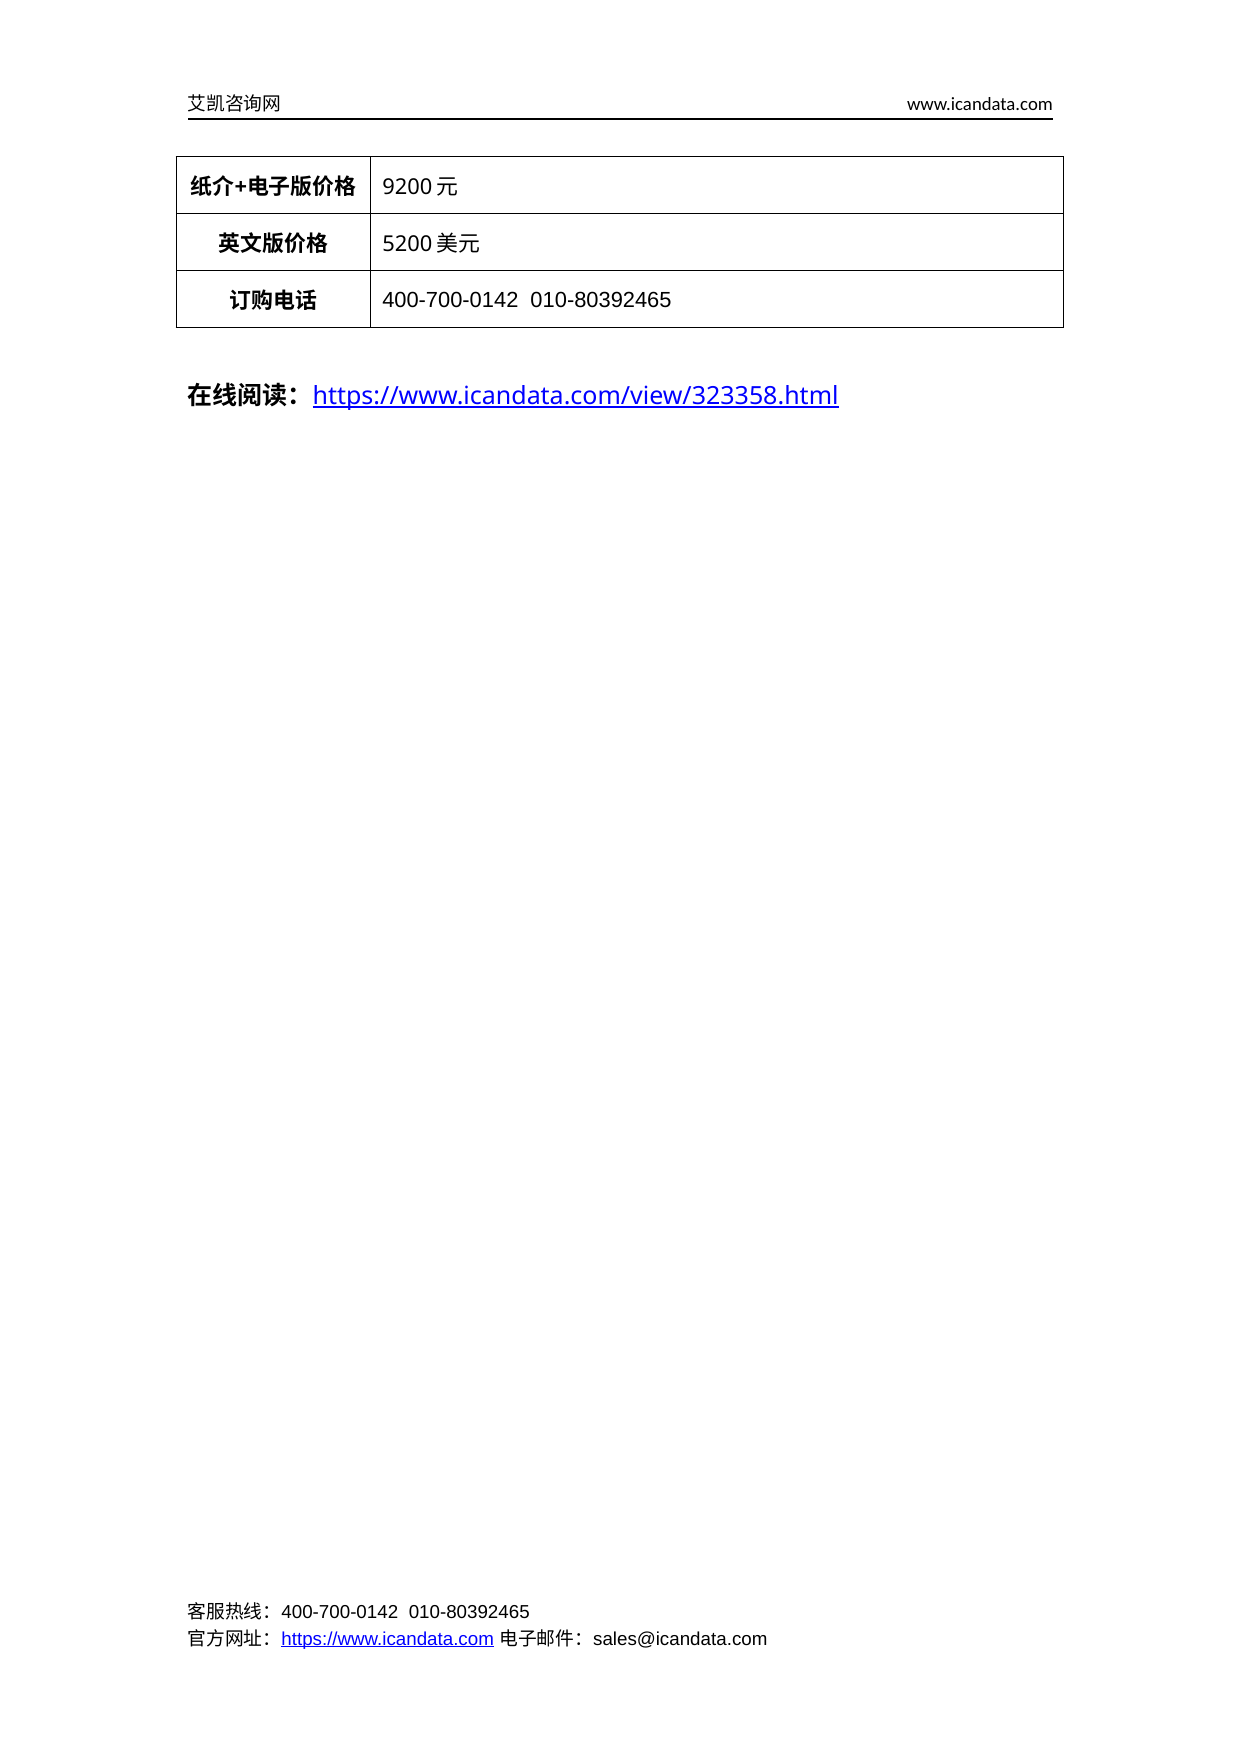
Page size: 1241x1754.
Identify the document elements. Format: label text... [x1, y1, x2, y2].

table_cell 5200美元 [371, 214, 1063, 270]
table_cell 订购电话 [177, 271, 370, 327]
text 在线阅读：https://www.icandata.com/view/323358.html [187, 361, 1053, 426]
table_cell 纸介+电子版价格 [177, 157, 370, 213]
table_cell 400-700-0142 010-80392465 [371, 271, 1063, 327]
table_cell 英文版价格 [177, 214, 370, 270]
table_cell 9200元 [371, 157, 1063, 213]
